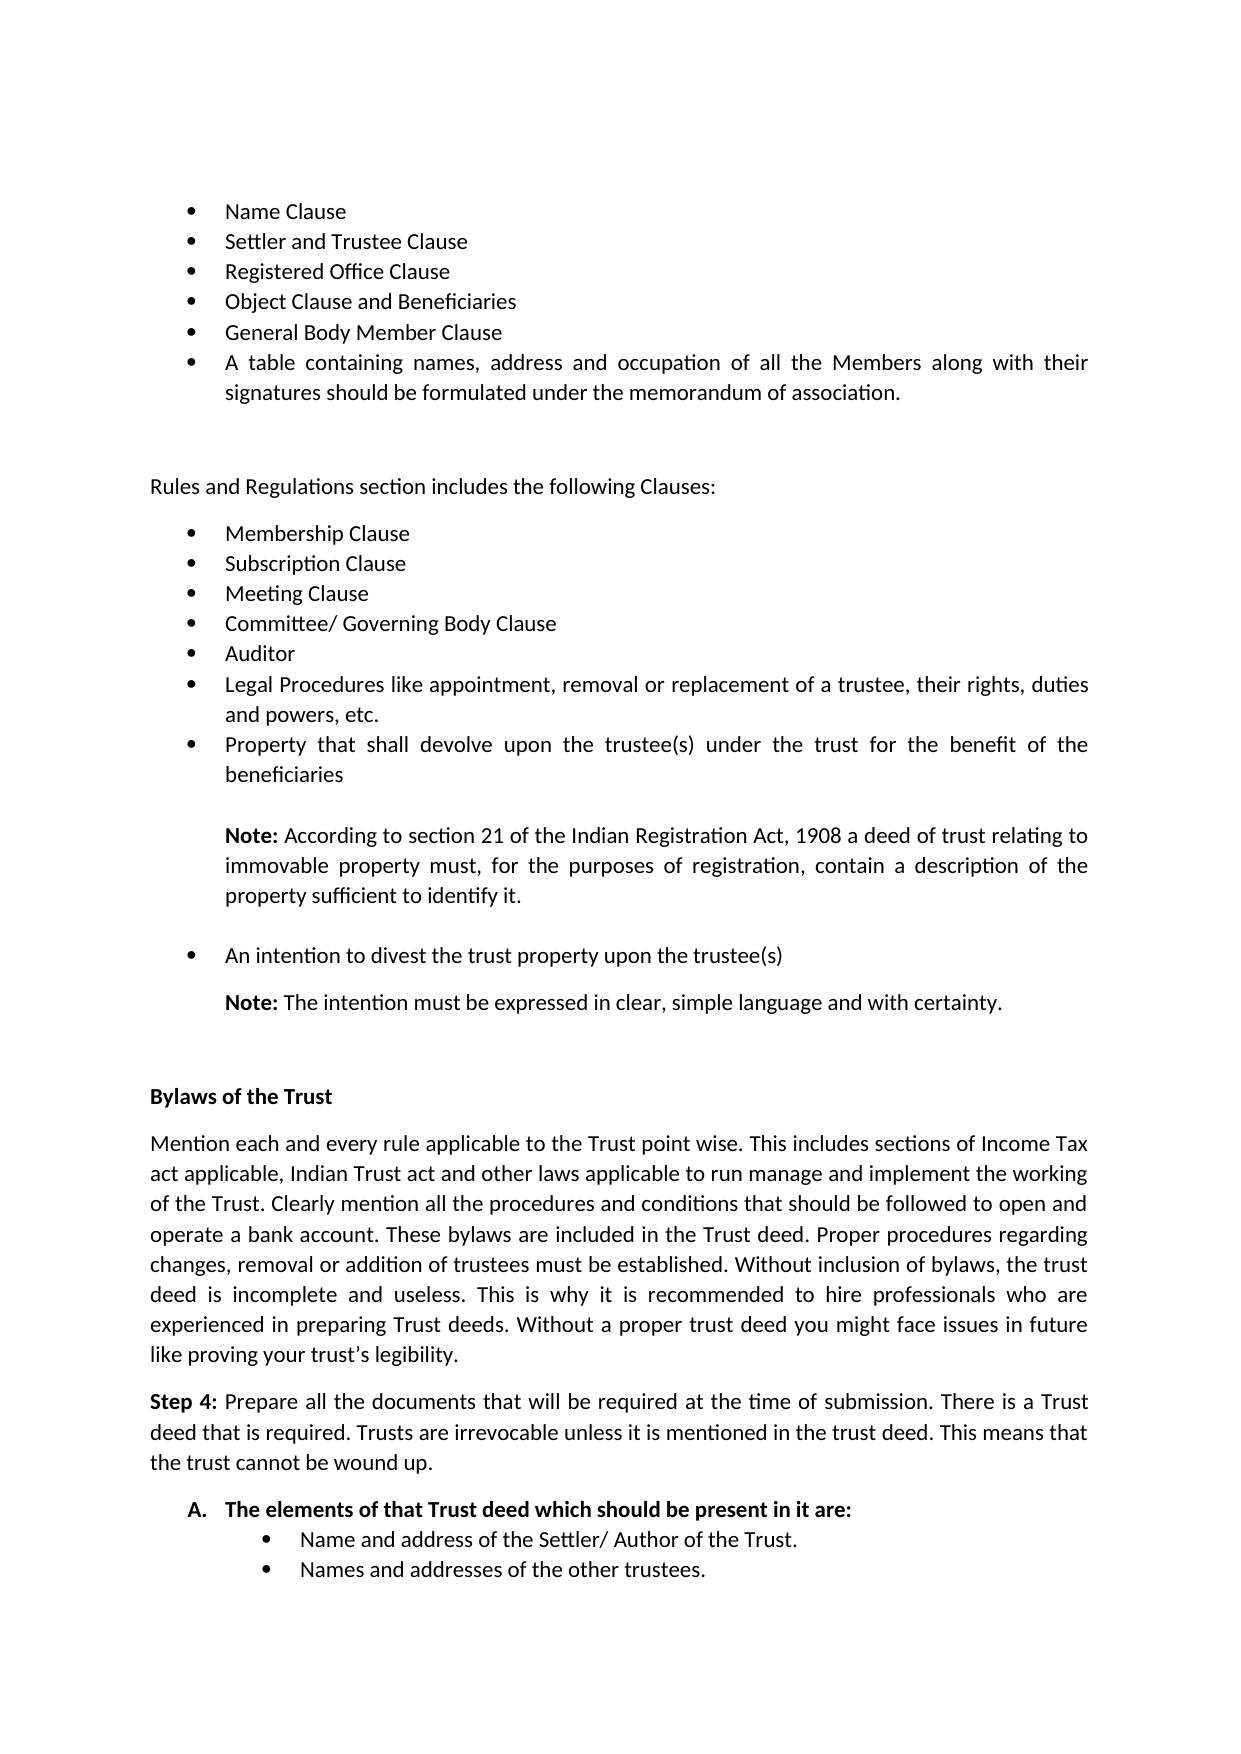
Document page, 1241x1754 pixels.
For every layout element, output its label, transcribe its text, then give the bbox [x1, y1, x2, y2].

list Meeting Clause [187, 579, 1090, 607]
text Note: The intention must be expressed in clear, simple language and with certainty. [150, 988, 1090, 1017]
text Bylaws of the Trust [150, 1082, 1090, 1110]
list Note: According to section 21 of the Indian Registration Act, 1908 a deed of trust relating to immovable property must, for the purposes of registration, contain a description of the property sufficient to identify it. [225, 821, 1090, 909]
text Step 4: Prepare all the documents that will be required at the time of submission. There is a Trust deed that is required. Trusts are irrevocable unless it is mentioned in the trust deed. This means that the trust cannot be wound up. [150, 1387, 1090, 1476]
list General Body Member Clause [187, 318, 1090, 346]
list Legal Procedures like appointment, removal or replacement of a trustee, their rights, duties and powers, etc. [187, 670, 1090, 728]
list The elements of that Trust deed which should be present in it are: [187, 1495, 1090, 1523]
list Settler and Trustee Clause [187, 227, 1090, 255]
list Name and address of the Settler/ Author of the Trust. [262, 1525, 1090, 1553]
list Committee/ Governing Body Clause [187, 609, 1090, 637]
list Property that shall devolve upon the trustee(s) under the trust for the benefit of the beneficiaries [187, 730, 1090, 788]
list A table containing names, address and occupation of all the Members along with their signatures should be formulated under the memorandum of association. [187, 348, 1090, 406]
list Name Clause [187, 197, 1090, 225]
list Auditor [187, 639, 1090, 668]
text Mention each and every rule applicable to the Trust point wise. This includes sections of Income Tax act applicable, Indian Trust act and other laws applicable to run manage and implement the working of the Trust. Clearly mention all the procedures and conditions that should be followed to open and operate a bank account. These bylaws are included in the Trust deed. Proper procedures regarding changes, removal or addition of trustees must be established. Without inclusion of bylaws, the trust deed is incomplete and useless. This is why it is recommended to hire professionals who are experienced in preparing Trust deeds. Without a proper trust deed you might face issues in future like proving your trust’s legibility. [150, 1129, 1090, 1369]
list Object Clause and Beneficiaries [187, 287, 1090, 316]
list Registered Office Clause [187, 257, 1090, 285]
list Subscription Clause [187, 549, 1090, 577]
list Membership Clause [187, 519, 1090, 547]
text Rules and Regulations section includes the following Clauses: [150, 472, 1090, 500]
list Names and addresses of the other trustees. [262, 1555, 1090, 1583]
list An intention to divest the trust property upon the trustee(s) [187, 942, 1090, 970]
